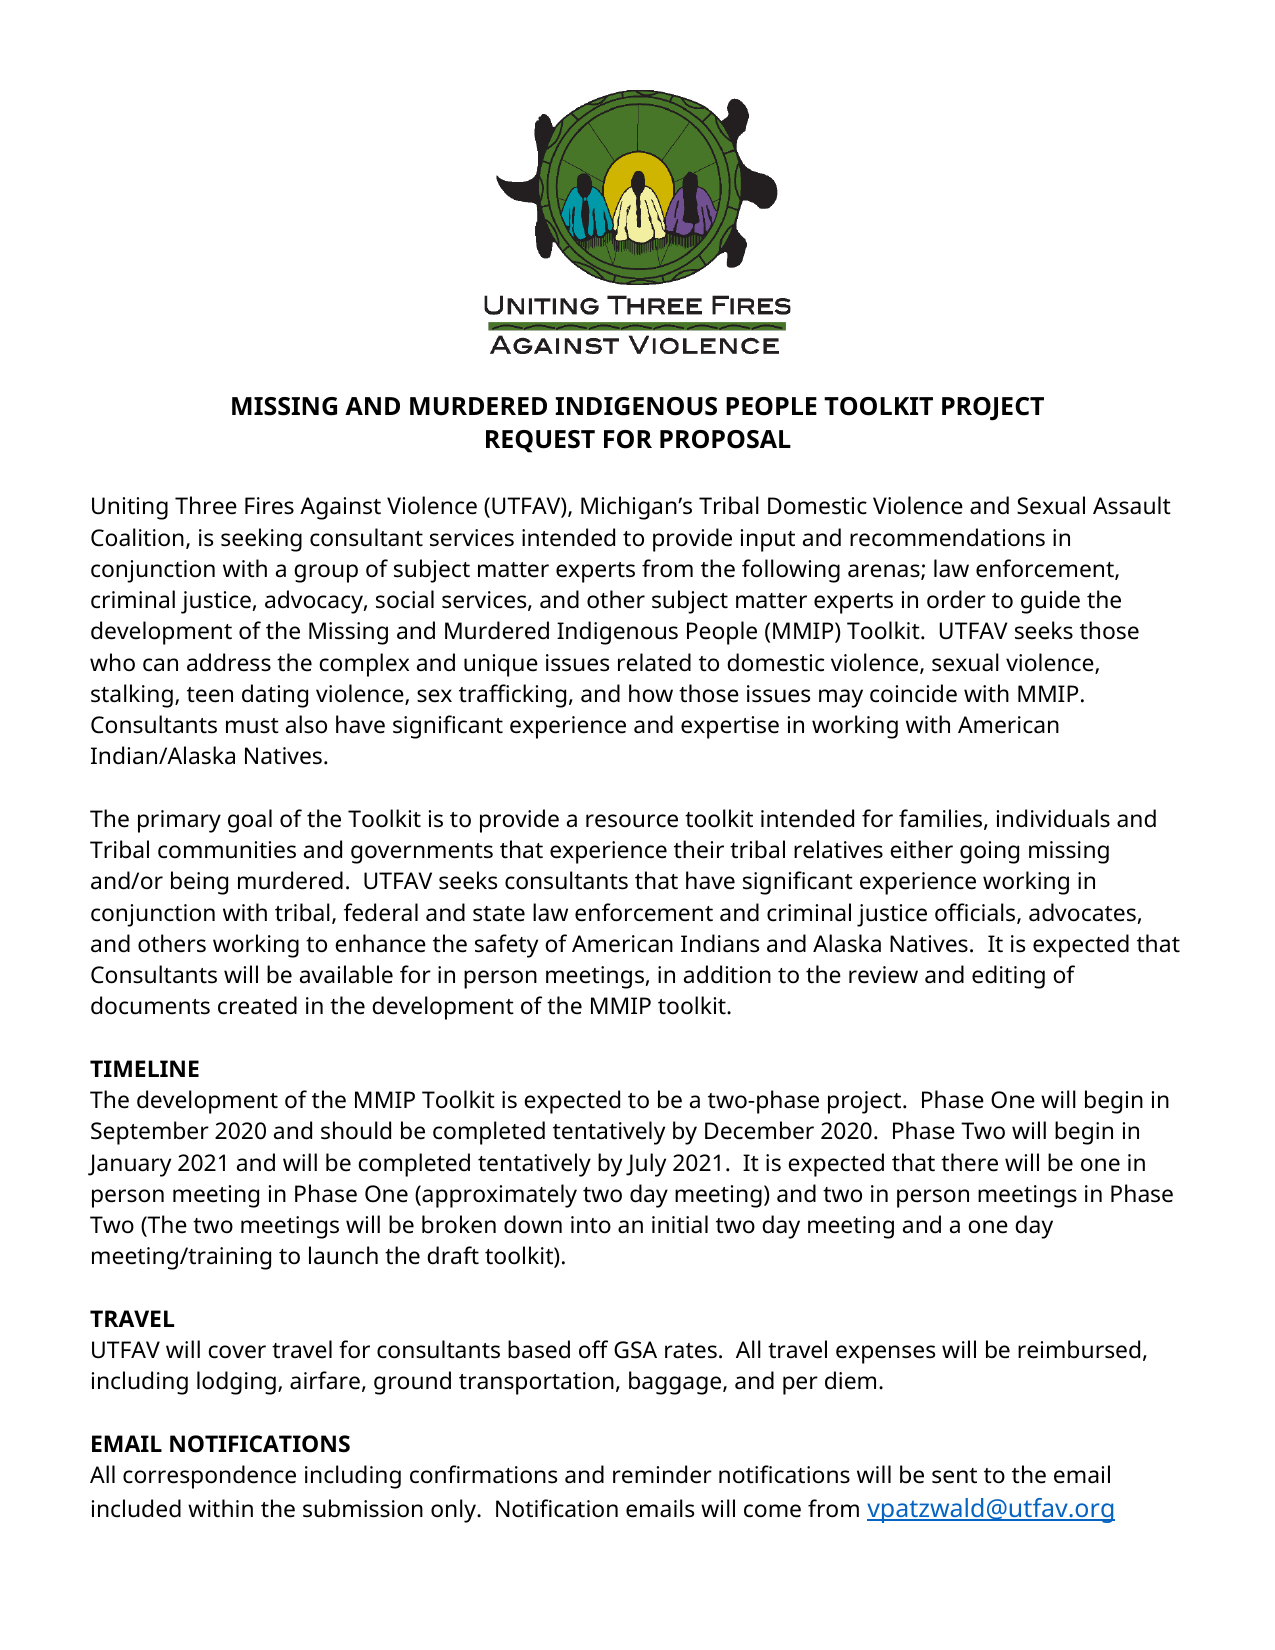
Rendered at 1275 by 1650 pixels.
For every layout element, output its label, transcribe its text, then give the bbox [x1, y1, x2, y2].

text TRAVEL [90, 1303, 1185, 1334]
picture [484, 90, 791, 354]
text TIMELINE [90, 1053, 1185, 1084]
text REQUEST FOR PROPOSAL [90, 422, 1185, 456]
text Uniting Three Fires Against Violence (UTFAV), Michigan’s Tribal Domestic Violence and Sexual Assault Coalition, is seeking consultant services intended to provide input and recommendations in conjunction with a group of subject matter experts from the following arenas; law enforcement, criminal justice, advocacy, social services, and other subject matter experts in order to guide the development of the Missing and Murdered Indigenous People (MMIP) Toolkit. UTFAV seeks those who can address the complex and unique issues related to domestic violence, sexual violence, stalking, teen dating violence, sex trafficking, and how those issues may coincide with MMIP. Consultants must also have significant experience and expertise in working with American Indian/Alaska Natives. [90, 490, 1185, 772]
text MISSING AND MURDERED INDIGENOUS PEOPLE TOOLKIT PROJECT [90, 388, 1185, 422]
text All correspondence including confirmations and reminder notifications will be sent to the email included within the submission only. Notification emails will come from vpatzwald@utfav.org [90, 1459, 1185, 1524]
text The primary goal of the Toolkit is to provide a resource toolkit intended for families, individuals and Tribal communities and governments that experience their tribal relatives either going missing and/or being murdered. UTFAV seeks consultants that have significant experience working in conjunction with tribal, federal and state law enforcement and criminal justice officials, advocates, and others working to enhance the safety of American Indians and Alaska Natives. It is expected that Consultants will be available for in person meetings, in addition to the review and editing of documents created in the development of the MMIP toolkit. [90, 803, 1185, 1022]
text EMAIL NOTIFICATIONS [90, 1428, 1185, 1459]
text UTFAV will cover travel for consultants based off GSA rates. All travel expenses will be reimbursed, including lodging, airfare, ground transportation, baggage, and per diem. [90, 1334, 1185, 1397]
text The development of the MMIP Toolkit is expected to be a two-phase project. Phase One will begin in September 2020 and should be completed tentatively by December 2020. Phase Two will begin in January 2021 and will be completed tentatively by July 2021. It is expected that there will be one in person meeting in Phase One (approximately two day meeting) and two in person meetings in Phase Two (The two meetings will be broken down into an initial two day meeting and a one day meeting/training to launch the draft toolkit). [90, 1084, 1185, 1272]
